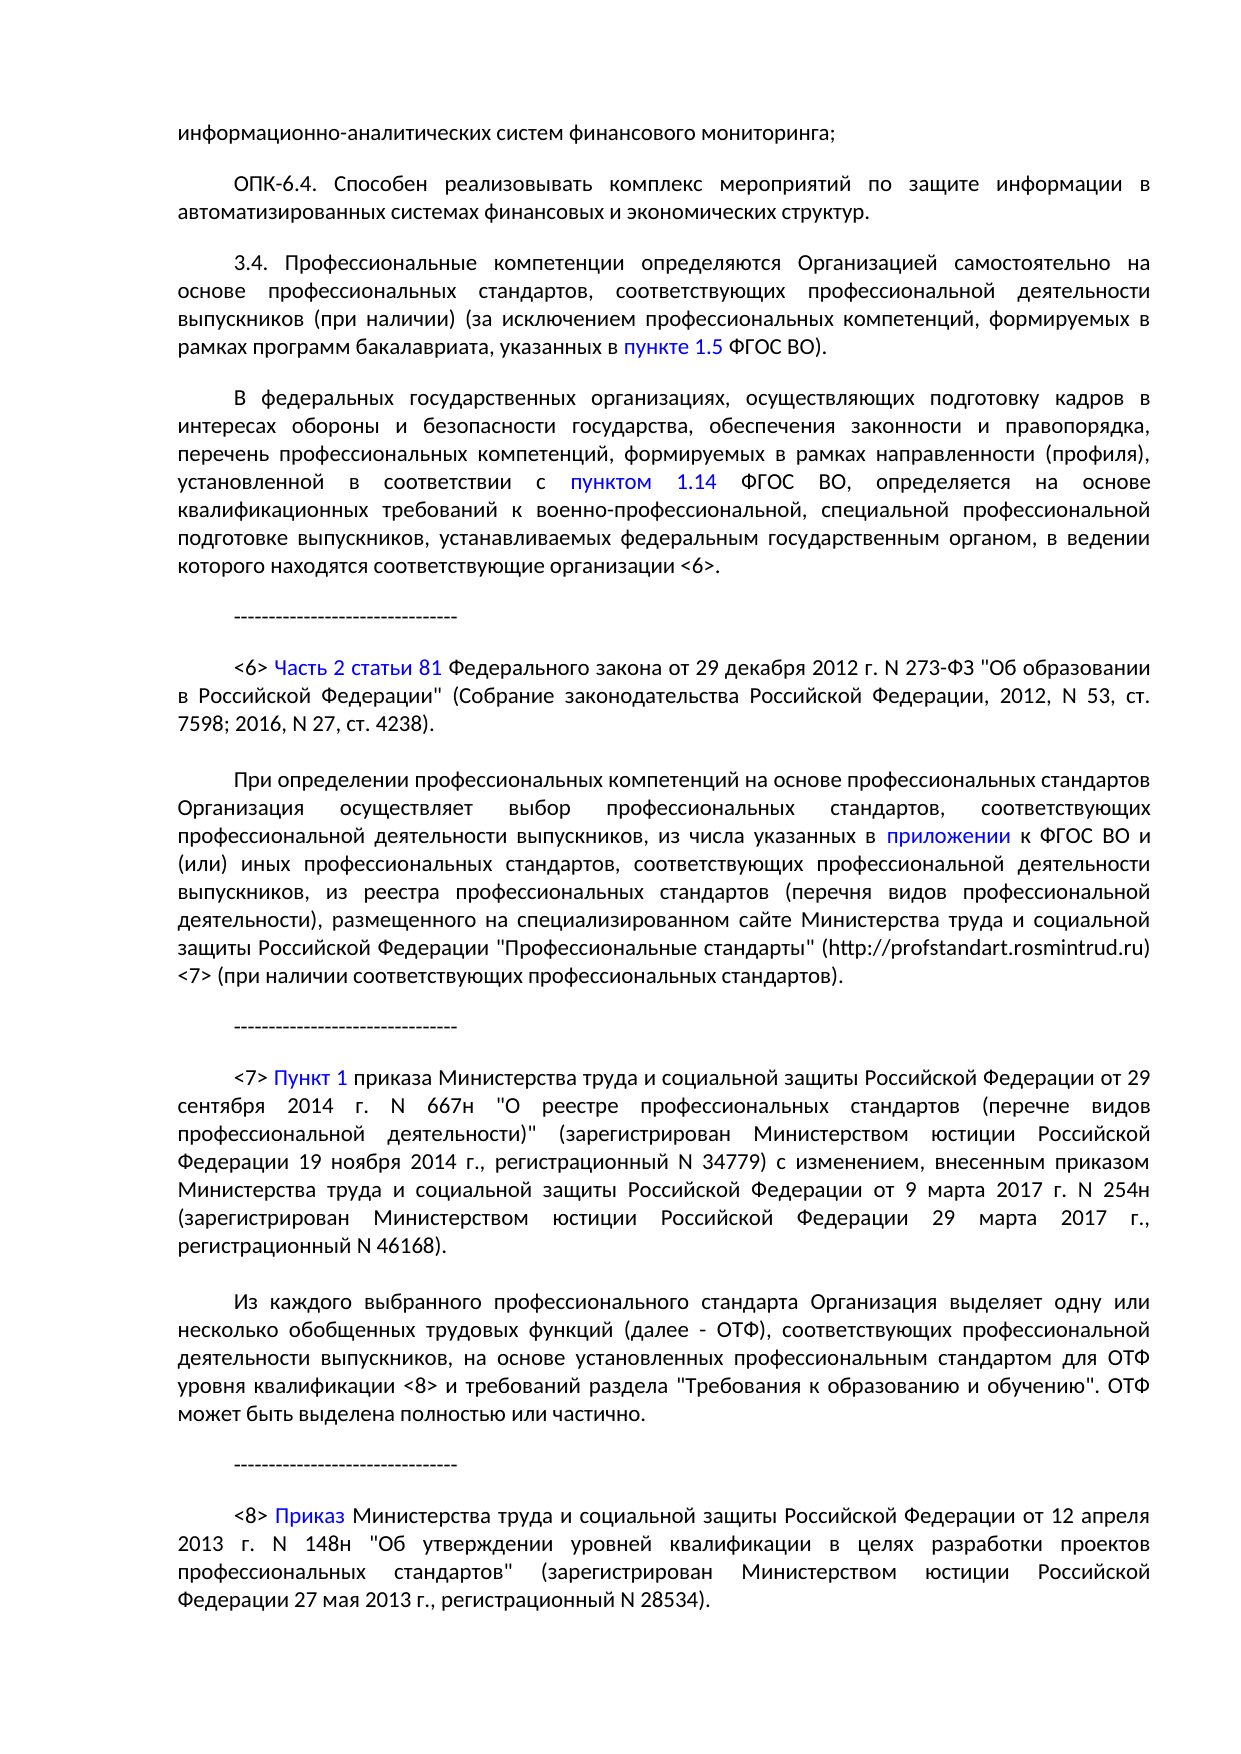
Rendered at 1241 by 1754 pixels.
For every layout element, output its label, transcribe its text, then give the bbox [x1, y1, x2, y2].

text -------------------------------- [177, 1450, 1152, 1478]
text <6> Часть 2 статьи 81 Федерального закона от 29 декабря 2012 г. N 273-ФЗ "Об образовании в Российской Федерации" (Собрание законодательства Российской Федерации, 2012, N 53, ст. 7598; 2016, N 27, ст. 4238). [177, 653, 1152, 737]
text <8> Приказ Министерства труда и социальной защиты Российской Федерации от 12 апреля 2013 г. N 148н "Об утверждении уровней квалификации в целях разработки проектов профессиональных стандартов" (зарегистрирован Министерством юстиции Российской Федерации 27 мая 2013 г., регистрационный N 28534). [177, 1501, 1152, 1613]
text В федеральных государственных организациях, осуществляющих подготовку кадров в интересах обороны и безопасности государства, обеспечения законности и правопорядка, перечень профессиональных компетенций, формируемых в рамках направленности (профиля), установленной в соответствии с пунктом 1.14 ФГОС ВО, определяется на основе квалификационных требований к военно-профессиональной, специальной профессиональной подготовке выпускников, устанавливаемых федеральным государственным органом, в ведении которого находятся соответствующие организации <6>. [177, 383, 1152, 579]
text 3.4. Профессиональные компетенции определяются Организацией самостоятельно на основе профессиональных стандартов, соответствующих профессиональной деятельности выпускников (при наличии) (за исключением профессиональных компетенций, формируемых в рамках программ бакалавриата, указанных в пункте 1.5 ФГОС ВО). [177, 248, 1152, 360]
text -------------------------------- [177, 602, 1152, 630]
text -------------------------------- [177, 1012, 1152, 1040]
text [177, 118, 1152, 146]
text Из каждого выбранного профессионального стандарта Организация выделяет одну или несколько обобщенных трудовых функций (далее - ОТФ), соответствующих профессиональной деятельности выпускников, на основе установленных профессиональным стандартом для ОТФ уровня квалификации <8> и требований раздела "Требования к образованию и обучению". ОТФ может быть выделена полностью или частично. [177, 1287, 1152, 1427]
text ОПК-6.4. Способен реализовывать комплекс мероприятий по защите информации в автоматизированных системах финансовых и экономических структур. [177, 169, 1152, 225]
text При определении профессиональных компетенций на основе профессиональных стандартов Организация осуществляет выбор профессиональных стандартов, соответствующих профессиональной деятельности выпускников, из числа указанных в приложении к ФГОС ВО и (или) иных профессиональных стандартов, соответствующих профессиональной деятельности выпускников, из реестра профессиональных стандартов (перечня видов профессиональной деятельности), размещенного на специализированном сайте Министерства труда и социальной защиты Российской Федерации "Профессиональные стандарты" (http://profstandart.rosmintrud.ru) <7> (при наличии соответствующих профессиональных стандартов). [177, 765, 1152, 989]
text <7> Пункт 1 приказа Министерства труда и социальной защиты Российской Федерации от 29 сентября 2014 г. N 667н "О реестре профессиональных стандартов (перечне видов профессиональной деятельности)" (зарегистрирован Министерством юстиции Российской Федерации 19 ноября 2014 г., регистрационный N 34779) с изменением, внесенным приказом Министерства труда и социальной защиты Российской Федерации от 9 марта 2017 г. N 254н (зарегистрирован Министерством юстиции Российской Федерации 29 марта 2017 г., регистрационный N 46168). [177, 1063, 1152, 1259]
